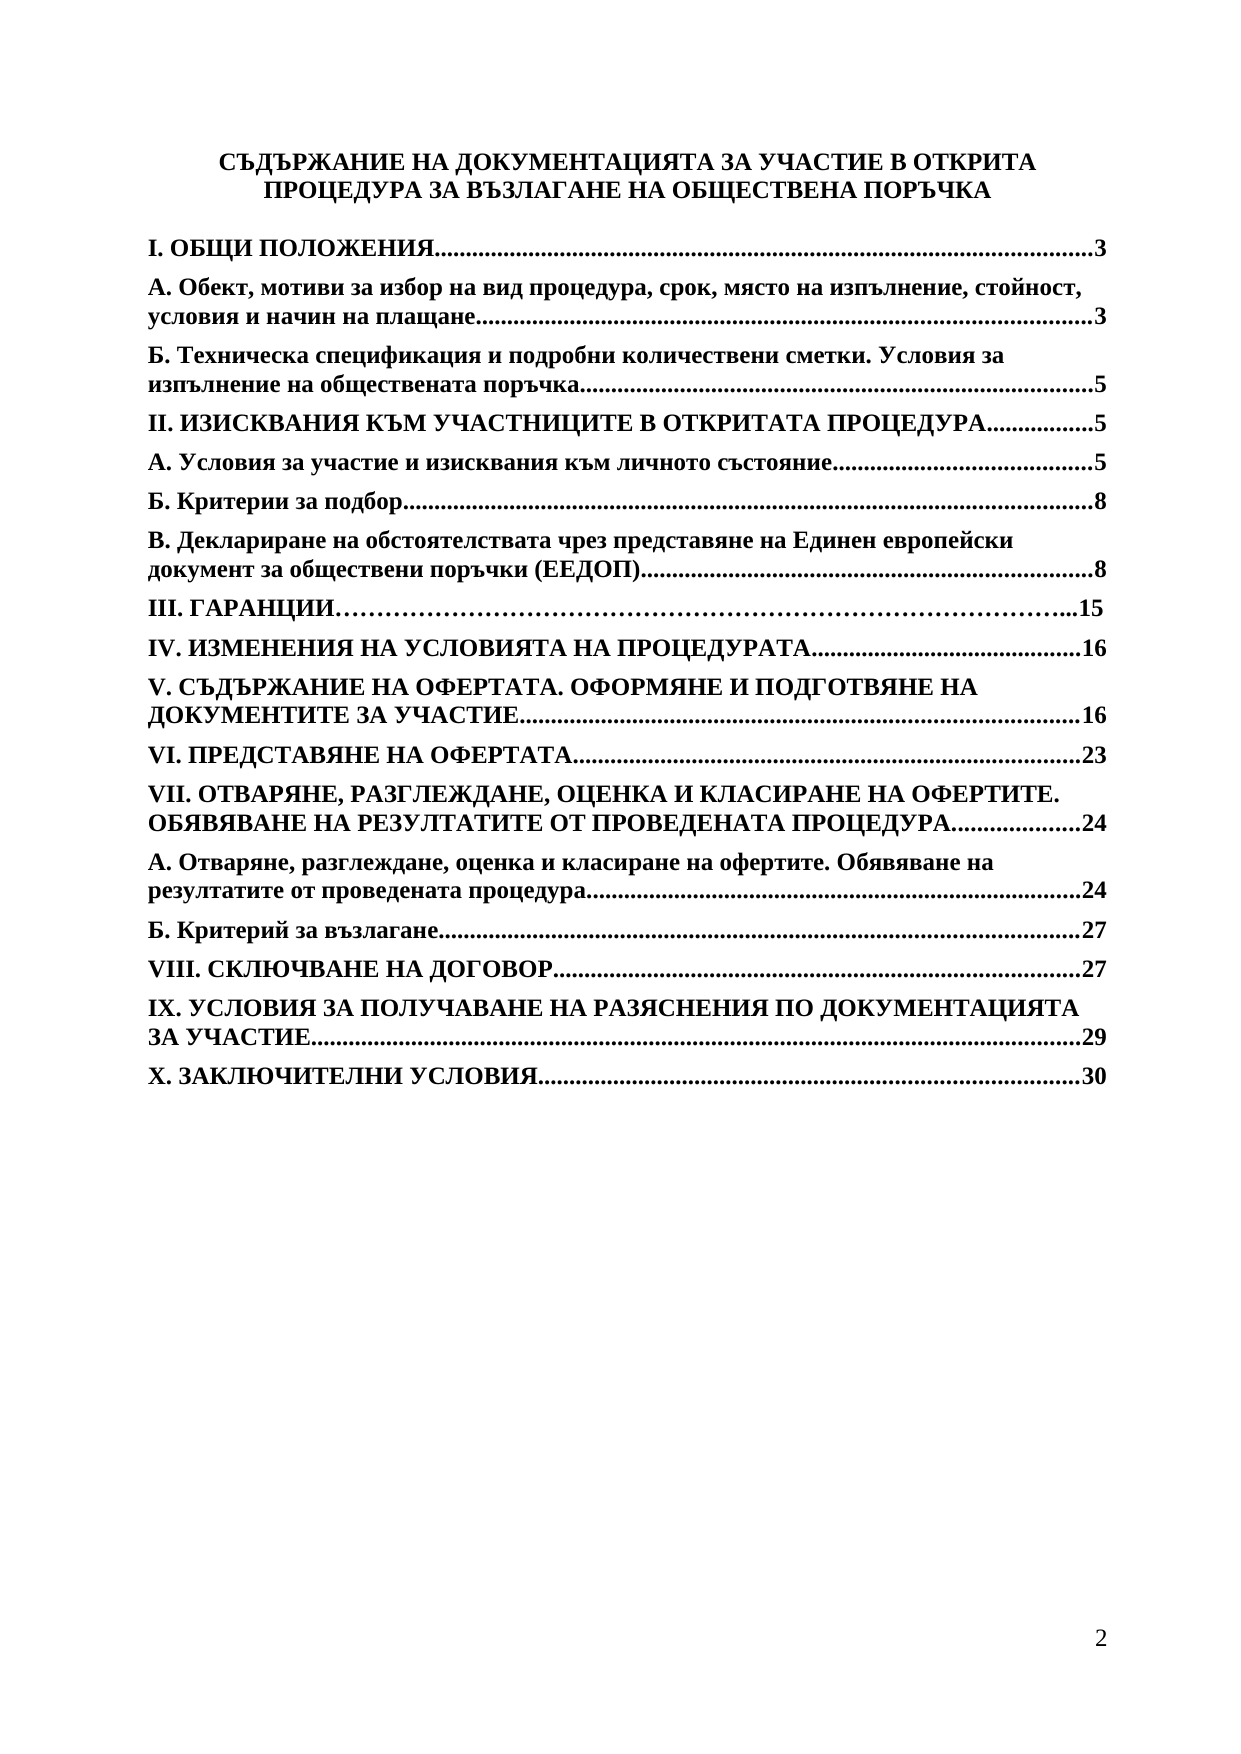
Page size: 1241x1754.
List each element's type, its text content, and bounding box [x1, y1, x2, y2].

text СЪДЪрЖАНИЕ НА ДОКУМЕНТАЦИЯТА ЗА УЧАСТИЕ В ОТКРИТА ПРОЦЕДУРА ЗА ВЪЗЛАГАНЕ НА обществена ПОРЪЧКА [148, 147, 1107, 204]
